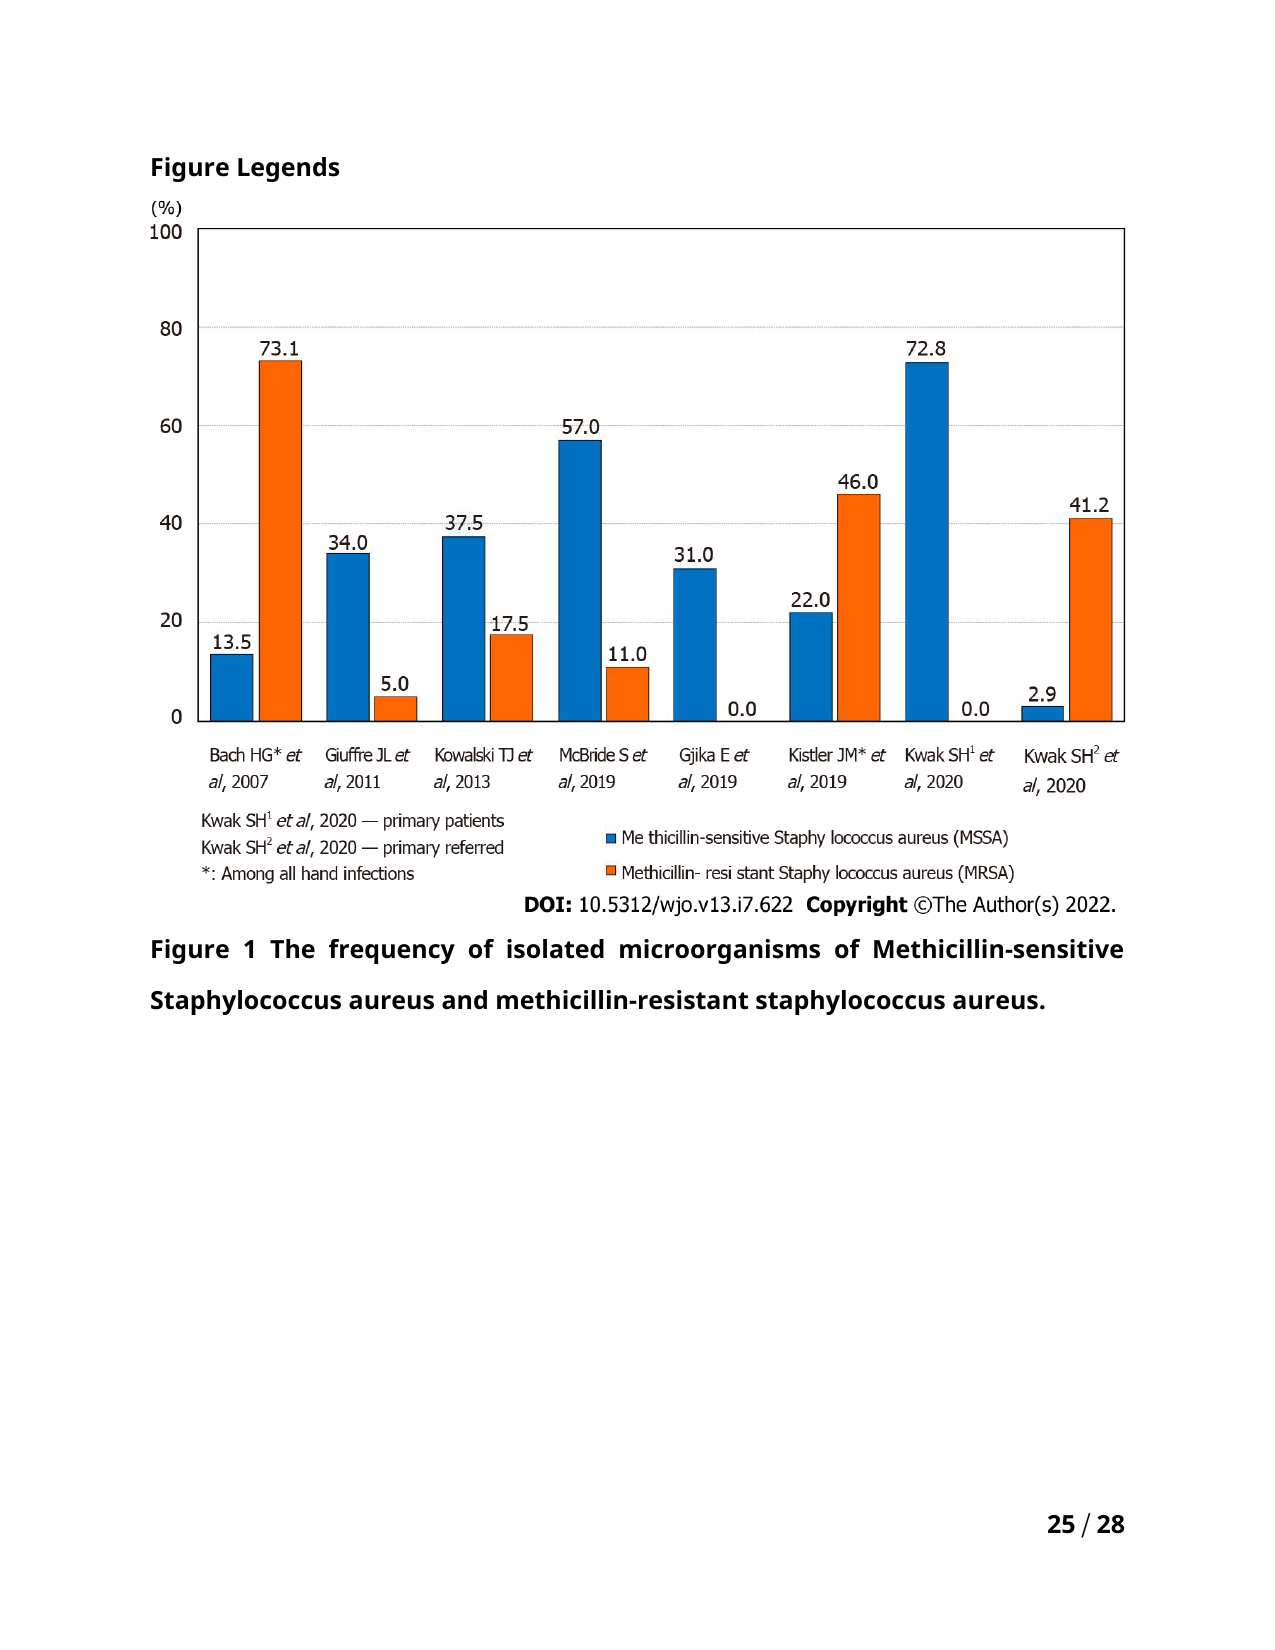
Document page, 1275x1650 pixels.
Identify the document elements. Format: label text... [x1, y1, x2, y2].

text Figure Legends [150, 150, 1125, 184]
text Figure 1 The frequency of isolated microorganisms of Methicillin-sensitive Staphylococcus aureus and methicillin-resistant staphylococcus aureus. [150, 931, 1125, 1017]
picture [150, 201, 1126, 917]
